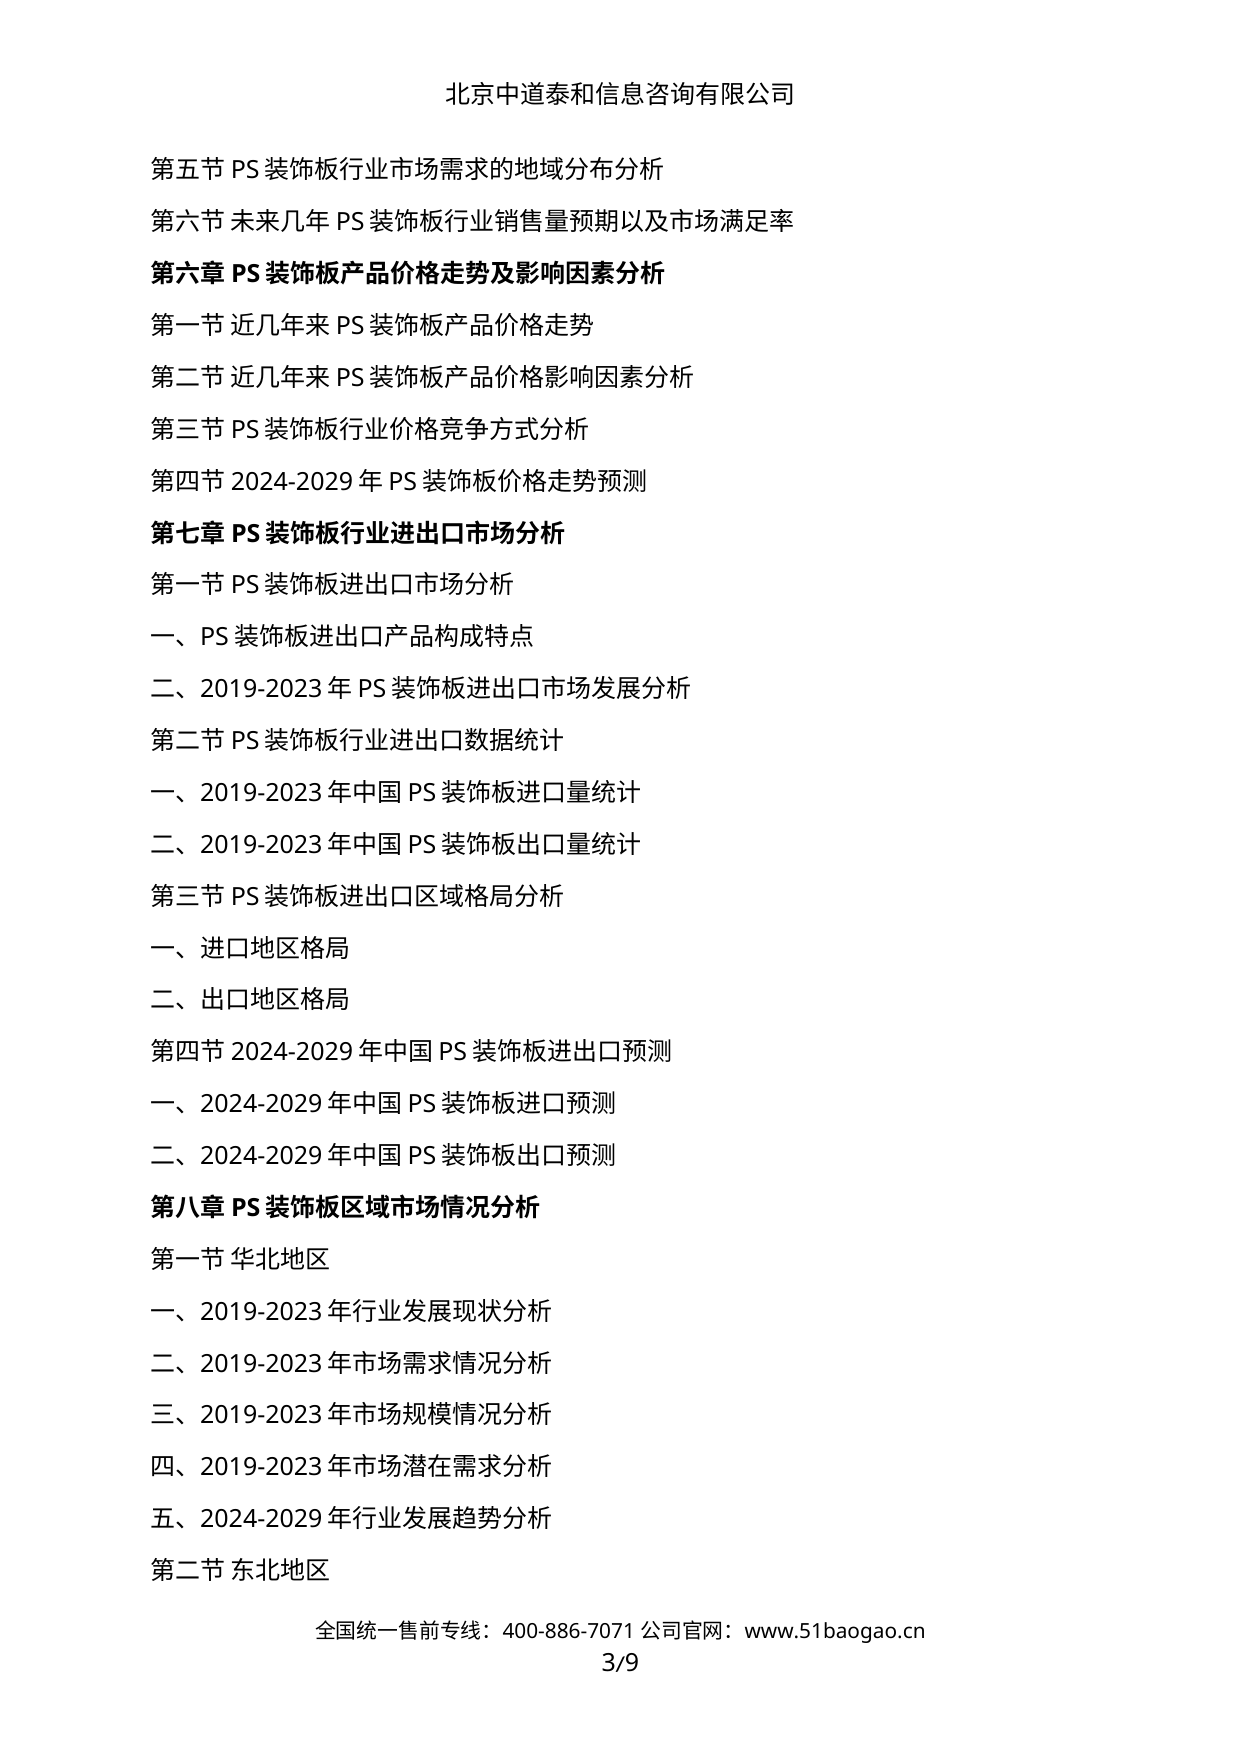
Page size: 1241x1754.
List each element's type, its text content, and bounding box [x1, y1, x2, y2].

text 二、2019-2023年PS装饰板进出口市场发展分析 [150, 669, 1090, 705]
text 第五节 PS装饰板行业市场需求的地域分布分析 [150, 150, 1090, 186]
text 第七章 PS装饰板行业进出口市场分析 [150, 513, 1090, 549]
text 第一节 PS装饰板进出口市场分析 [150, 565, 1090, 601]
text 第二节 PS装饰板行业进出口数据统计 [150, 721, 1090, 757]
text 一、2019-2023年行业发展现状分析 [150, 1291, 1090, 1327]
text 五、2024-2029年行业发展趋势分析 [150, 1499, 1090, 1535]
text 三、2019-2023年市场规模情况分析 [150, 1395, 1090, 1431]
text 二、2019-2023年中国PS装饰板出口量统计 [150, 824, 1090, 861]
text 一、进口地区格局 [150, 928, 1090, 964]
text 一、2019-2023年中国PS装饰板进口量统计 [150, 772, 1090, 809]
text 第一节 近几年来PS装饰板产品价格走势 [150, 306, 1090, 342]
text 第六章 PS装饰板产品价格走势及影响因素分析 [150, 254, 1090, 290]
text 一、2024-2029年中国PS装饰板进口预测 [150, 1084, 1090, 1120]
text 第八章 PS装饰板区域市场情况分析 [150, 1187, 1090, 1224]
text 第六节 未来几年PS装饰板行业销售量预期以及市场满足率 [150, 202, 1090, 238]
text 二、2024-2029年中国PS装饰板出口预测 [150, 1136, 1090, 1172]
text 第二节 近几年来PS装饰板产品价格影响因素分析 [150, 357, 1090, 394]
text 二、出口地区格局 [150, 980, 1090, 1016]
text 四、2019-2023年市场潜在需求分析 [150, 1447, 1090, 1483]
text 第三节 PS装饰板进出口区域格局分析 [150, 876, 1090, 912]
text 第四节 2024-2029年PS装饰板价格走势预测 [150, 461, 1090, 497]
text 第四节 2024-2029年中国PS装饰板进出口预测 [150, 1032, 1090, 1068]
text 第二节 东北地区 [150, 1551, 1090, 1587]
text 第一节 华北地区 [150, 1239, 1090, 1276]
text 一、PS装饰板进出口产品构成特点 [150, 617, 1090, 653]
text 二、2019-2023年市场需求情况分析 [150, 1343, 1090, 1379]
text 第三节 PS装饰板行业价格竞争方式分析 [150, 409, 1090, 446]
